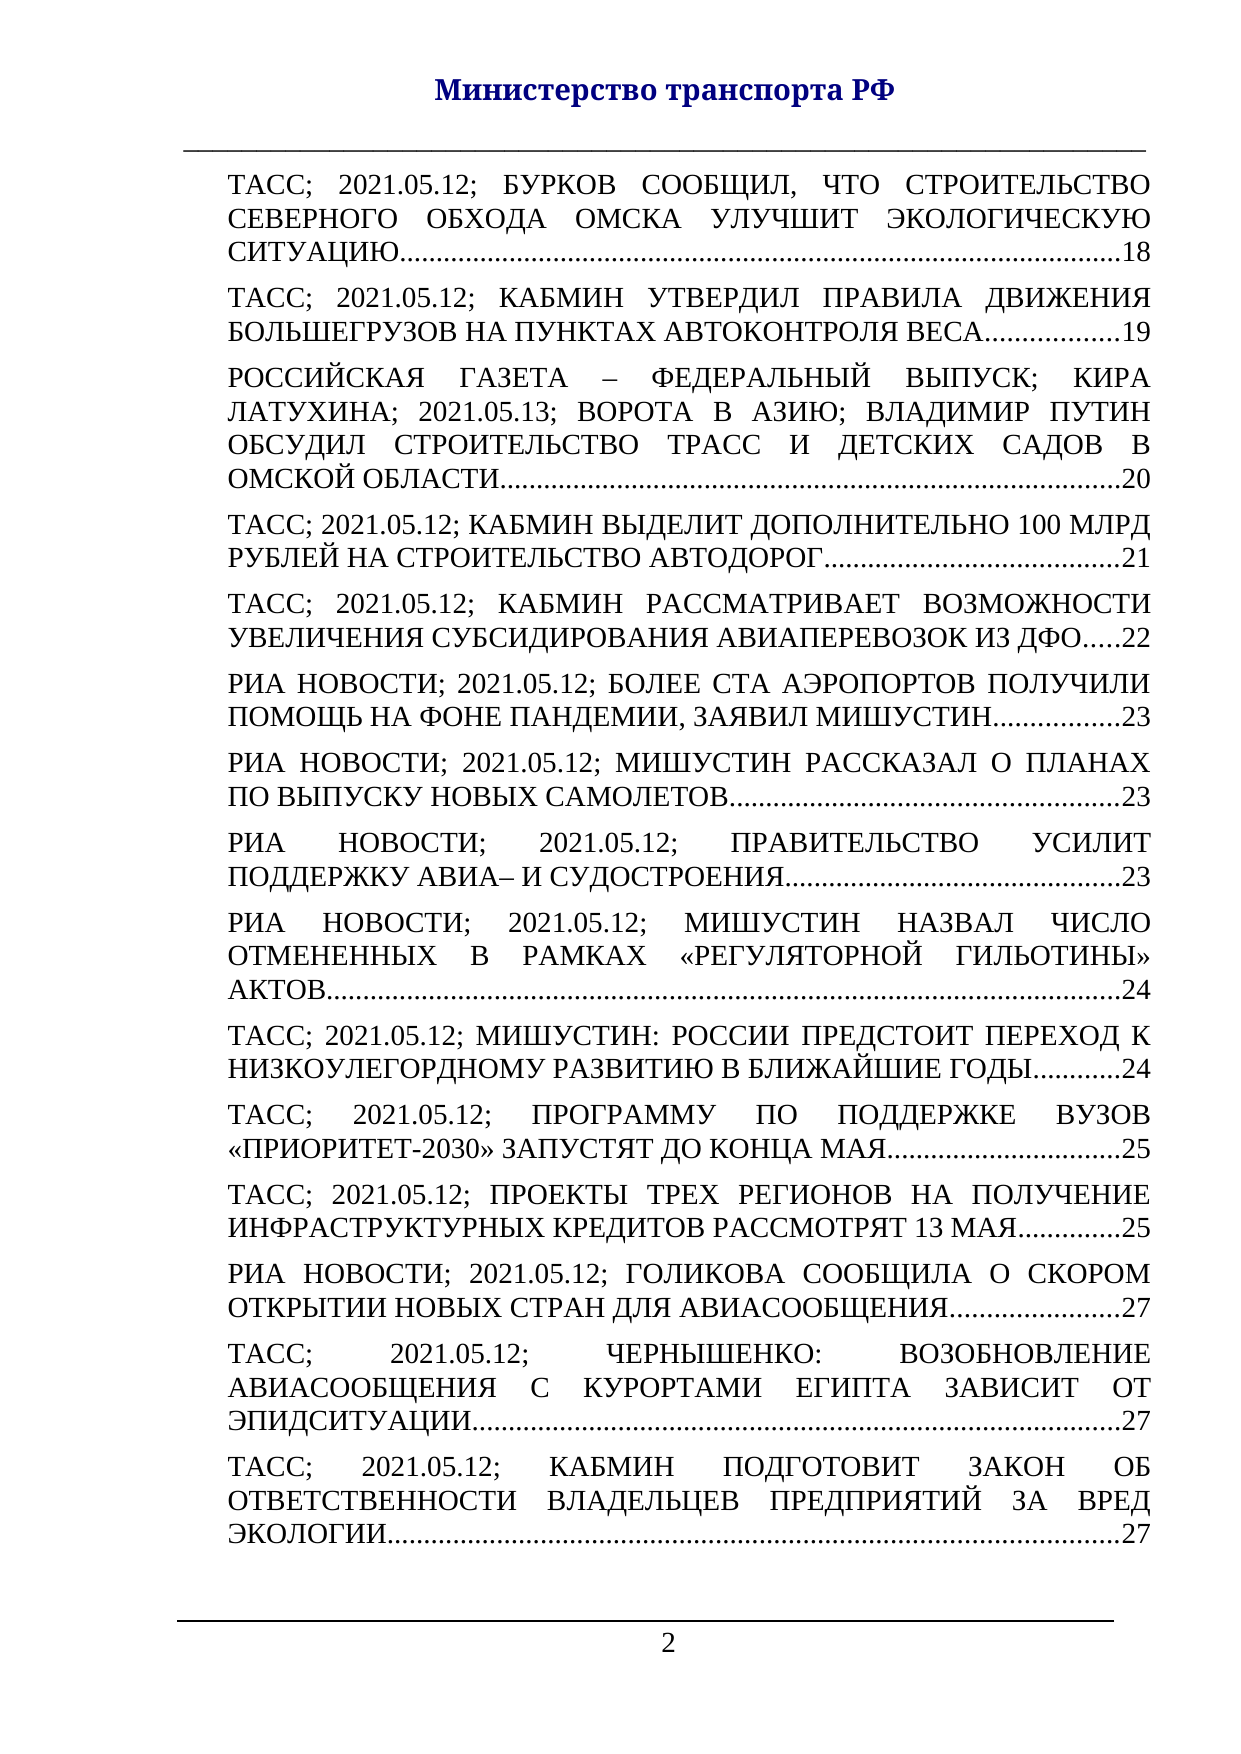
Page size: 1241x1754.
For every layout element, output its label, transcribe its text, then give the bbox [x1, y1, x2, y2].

text ТАСС; 2021.05.12; МИШУСТИН: РОССИИ ПРЕДСТОИТ ПЕРЕХОД К НИЗКОУЛЕГОРДНОМУ РАЗВИТИЮ В БЛИЖАЙШИЕ ГОДЫ 24 [227, 1018, 1152, 1085]
text РОССИЙСКАЯ ГАЗЕТА – ФЕДЕРАЛЬНЫЙ ВЫПУСК; КИРА ЛАТУХИНА; 2021.05.13; ВОРОТА В АЗИЮ; ВЛАДИМИР ПУТИН ОБСУДИЛ СТРОИТЕЛЬСТВО ТРАСС И ДЕТСКИХ САДОВ В ОМСКОЙ ОБЛАСТИ 20 [227, 360, 1152, 494]
text РИА НОВОСТИ; 2021.05.12; МИШУСТИН РАССКАЗАЛ О ПЛАНАХ ПО ВЫПУСКУ НОВЫХ САМОЛЕТОВ 23 [227, 746, 1152, 813]
text ТАСС; 2021.05.12; КАБМИН ВЫДЕЛИТ ДОПОЛНИТЕЛЬНО 100 МЛРД РУБЛЕЙ НА СТРОИТЕЛЬСТВО АВТОДОРОГ 21 [227, 507, 1152, 574]
text ТАСС; 2021.05.12; ПРОЕКТЫ ТРЕХ РЕГИОНОВ НА ПОЛУЧЕНИЕ ИНФРАСТРУКТУРНЫХ КРЕДИТОВ РАССМОТРЯТ 13 МАЯ 25 [227, 1177, 1152, 1244]
text ТАСС; 2021.05.12; КАБМИН РАССМАТРИВАЕТ ВОЗМОЖНОСТИ УВЕЛИЧЕНИЯ СУБСИДИРОВАНИЯ АВИАПЕРЕВОЗОК ИЗ ДФО 22 [227, 586, 1152, 653]
text ТАСС; 2021.05.12; КАБМИН ПОДГОТОВИТ ЗАКОН ОБ ОТВЕТСТВЕННОСТИ ВЛАДЕЛЬЦЕВ ПРЕДПРИЯТИЙ ЗА ВРЕД ЭКОЛОГИИ 27 [227, 1449, 1152, 1550]
text ТАСС; 2021.05.12; КАБМИН УТВЕРДИЛ ПРАВИЛА ДВИЖЕНИЯ БОЛЬШЕГРУЗОВ НА ПУНКТАХ АВТОКОНТРОЛЯ ВЕСА 19 [227, 281, 1152, 348]
text ТАСС; 2021.05.12; ЧЕРНЫШЕНКО: ВОЗОБНОВЛЕНИЕ АВИАСООБЩЕНИЯ С КУРОРТАМИ ЕГИПТА ЗАВИСИТ ОТ ЭПИДСИТУАЦИИ 27 [227, 1336, 1152, 1437]
text РИА НОВОСТИ; 2021.05.12; ПРАВИТЕЛЬСТВО УСИЛИТ ПОДДЕРЖКУ АВИА– И СУДОСТРОЕНИЯ 23 [227, 825, 1152, 892]
text РИА НОВОСТИ; 2021.05.12; ГОЛИКОВА СООБЩИЛА О СКОРОМ ОТКРЫТИИ НОВЫХ СТРАН ДЛЯ АВИАСООБЩЕНИЯ 27 [227, 1257, 1152, 1324]
text ТАСС; 2021.05.12; БУРКОВ СООБЩИЛ, ЧТО СТРОИТЕЛЬСТВО СЕВЕРНОГО ОБХОДА ОМСКА УЛУЧШИТ ЭКОЛОГИЧЕСКУЮ СИТУАЦИЮ 18 [227, 167, 1152, 268]
text ТАСС; 2021.05.12; ПРОГРАММУ ПО ПОДДЕРЖКЕ ВУЗОВ «ПРИОРИТЕТ-2030» ЗАПУСТЯТ ДО КОНЦА МАЯ 25 [227, 1097, 1152, 1164]
text РИА НОВОСТИ; 2021.05.12; БОЛЕЕ СТА АЭРОПОРТОВ ПОЛУЧИЛИ ПОМОЩЬ НА ФОНЕ ПАНДЕМИИ, ЗАЯВИЛ МИШУСТИН 23 [227, 666, 1152, 733]
text РИА НОВОСТИ; 2021.05.12; МИШУСТИН НАЗВАЛ ЧИСЛО ОТМЕНЕННЫХ В РАМКАХ «РЕГУЛЯТОРНОЙ ГИЛЬОТИНЫ» АКТОВ 24 [227, 905, 1152, 1005]
